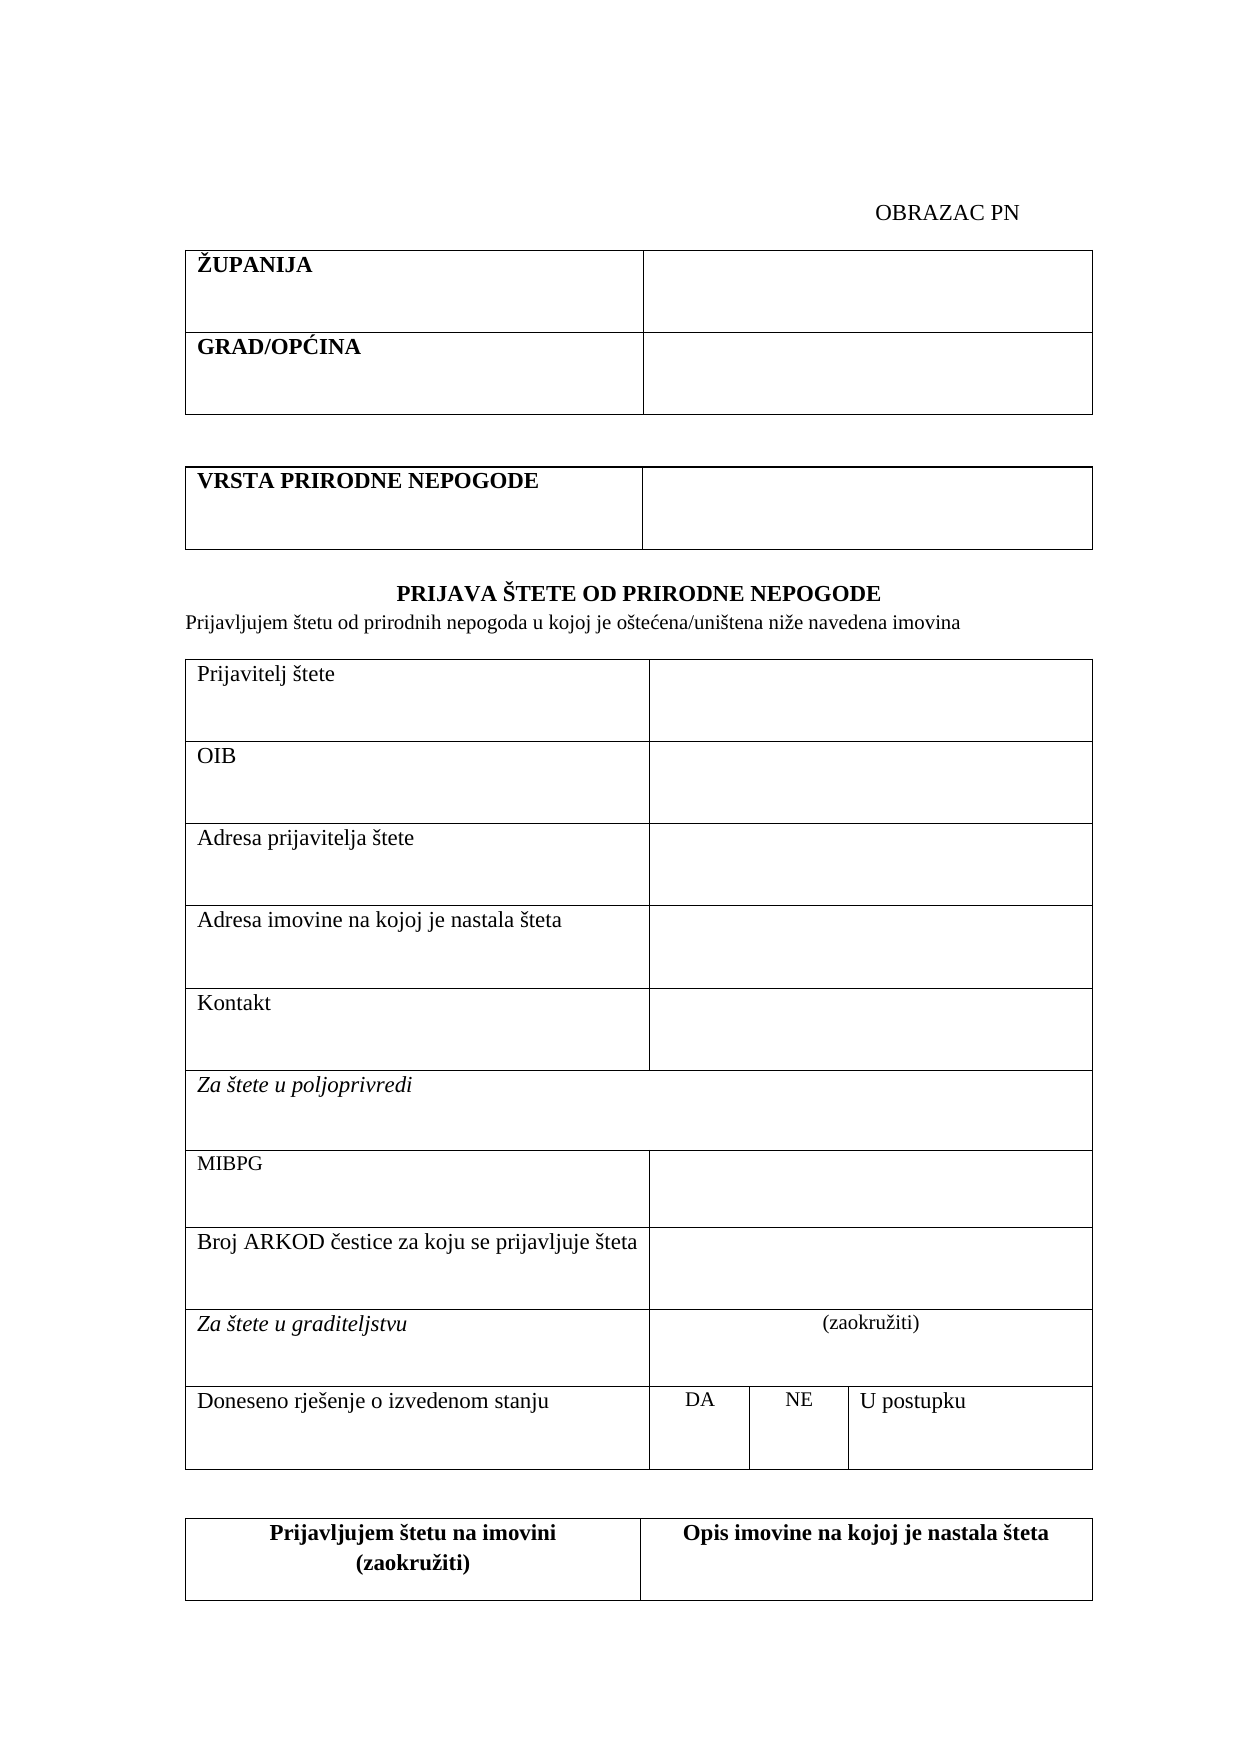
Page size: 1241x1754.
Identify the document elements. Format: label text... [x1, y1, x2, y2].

table_cell DA [650, 1387, 749, 1468]
table_cell U postupku [849, 1387, 1092, 1468]
table_cell Kontakt [186, 989, 649, 1070]
table_cell Doneseno rješenje o izvedenom stanju [186, 1387, 649, 1468]
table_cell NE [750, 1387, 848, 1468]
table_cell [650, 1228, 1092, 1309]
table_header Prijavljujem štetu na imovini (zaokružiti) [186, 1519, 640, 1600]
table_cell [650, 1151, 1092, 1227]
table_cell Broj ARKOD čestice za koju se prijavljuje šteta [186, 1228, 649, 1309]
table_cell [644, 333, 1092, 414]
table_cell (zaokružiti) [650, 1310, 1092, 1386]
table_cell [650, 989, 1092, 1070]
table_header [644, 251, 1092, 332]
table_header Opis imovine na kojoj je nastala šteta [641, 1519, 1092, 1600]
table_cell [650, 824, 1092, 905]
table_cell Adresa imovine na kojoj je nastala šteta [186, 906, 649, 988]
table_header VRSTA PRIRODNE NEPOGODE [186, 468, 642, 549]
table_cell GRAD/OPĆINA [186, 333, 643, 414]
text OBRAZAC PN [148, 199, 1093, 225]
table_cell MIBPG [186, 1151, 649, 1227]
table_cell [650, 906, 1092, 988]
table_cell Adresa prijavitelja štete [186, 824, 649, 905]
table_header Prijavitelj štete [186, 660, 649, 741]
table_cell OIB [186, 742, 649, 823]
table_header [643, 468, 1092, 549]
table_cell Za štete u graditeljstvu [186, 1310, 649, 1386]
table_header ŽUPANIJA [186, 251, 643, 332]
list PRIJAVA ŠTETE OD PRIRODNE NEPOGODE [185, 580, 1093, 606]
table_cell [650, 742, 1092, 823]
table_header [650, 660, 1092, 741]
list Prijavljujem štetu od prirodnih nepogoda u kojoj je oštećena/uništena niže navedena imovina [185, 610, 1093, 634]
table_cell Za štete u poljoprivredi [186, 1071, 1092, 1150]
